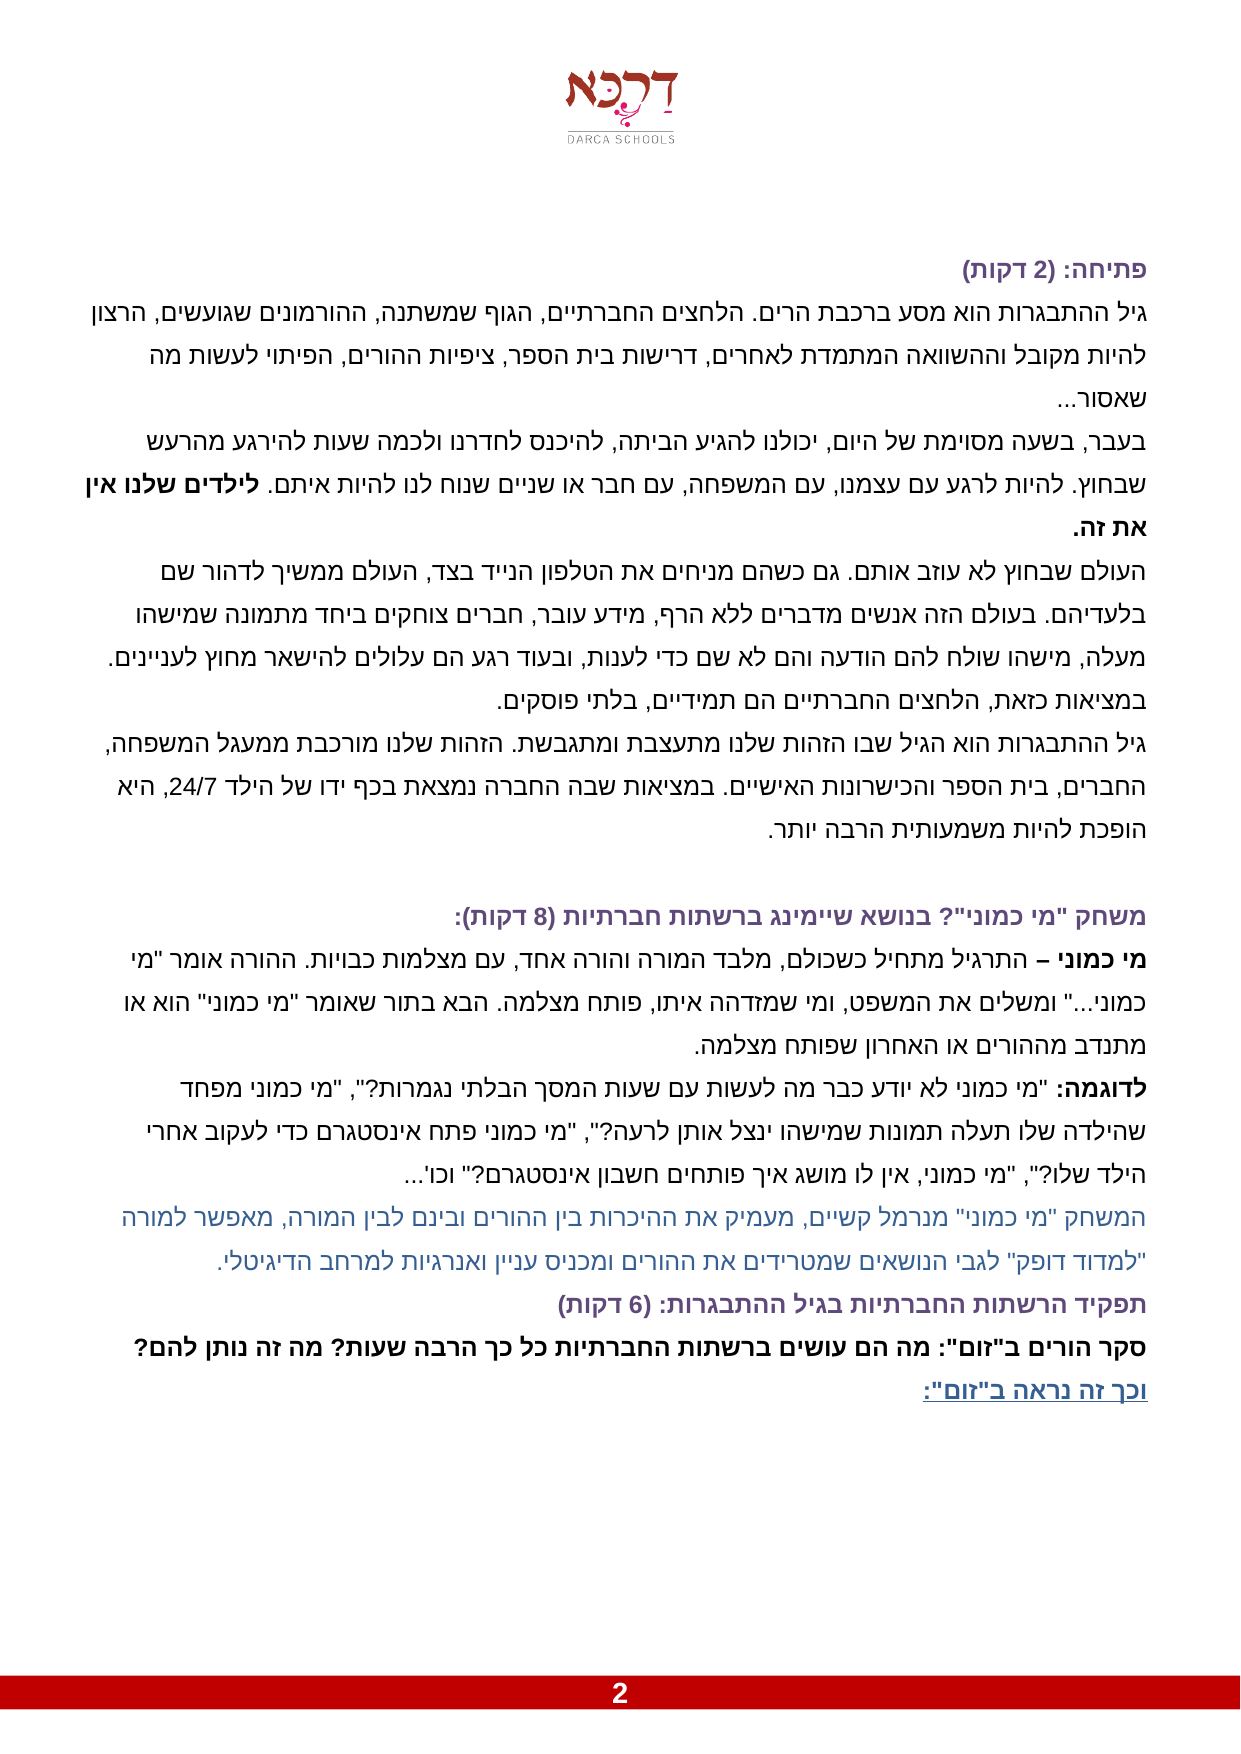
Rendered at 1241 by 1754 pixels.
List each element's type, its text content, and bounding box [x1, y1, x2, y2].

text במציאות כזאת, הלחצים החברתיים הם תמידיים, בלתי פוסקים. [84, 686, 1147, 714]
picture [560, 66, 683, 148]
text המשחק "מי כמוני" מנרמל קשיים, מעמיק את ההיכרות בין ההורים ובינם לבין המורה, מאפשר למורה "למדוד דופק" לגבי הנושאים שמטרידים את ההורים ומכניס עניין ואנרגיות למרחב הדיגיטלי. [99, 1203, 1147, 1275]
text מי כמוני – התרגיל מתחיל כשכולם, מלבד המורה והורה אחד, עם מצלמות כבויות. ההורה אומר "מי כמוני..." ומשלים את המשפט, ומי שמזדהה איתו, פותח מצלמה. הבא בתור שאומר "מי כמוני" הוא או מתנדב מההורים או האחרון שפותח מצלמה. [99, 944, 1147, 1059]
text בעבר, בשעה מסוימת של היום, יכולנו להגיע הביתה, להיכנס לחדרנו ולכמה שעות להירגע מהרעש שבחוץ. להיות לרגע עם עצמנו, עם המשפחה, עם חבר או שניים שנוח לנו להיות איתם. לילדים שלנו אין את זה. [84, 427, 1147, 542]
text וכך זה נראה ב"זום": [84, 1376, 1147, 1404]
text תפקיד הרשתות החברתיות בגיל ההתבגרות: (6 דקות) [84, 1289, 1147, 1318]
text לדוגמה: "מי כמוני לא יודע כבר מה לעשות עם שעות המסך הבלתי נגמרות?", "מי כמוני מפחד שהילדה שלו תעלה תמונות שמישהו ינצל אותן לרעה?", "מי כמוני פתח אינסטגרם כדי לעקוב אחרי הילד שלו?", "מי כמוני, אין לו מושג איך פותחים חשבון אינסטגרם?" וכו'... [99, 1074, 1147, 1189]
text סקר הורים ב"זום": מה הם עושים ברשתות החברתיות כל כך הרבה שעות? מה זה נותן להם? [84, 1333, 1147, 1361]
text העולם שבחוץ לא עוזב אותם. גם כשהם מניחים את הטלפון הנייד בצד, העולם ממשיך לדהור שם בלעדיהם. בעולם הזה אנשים מדברים ללא הרף, מידע עובר, חברים צוחקים ביחד מתמונה שמישהו מעלה, מישהו שולח להם הודעה והם לא שם כדי לענות, ובעוד רגע הם עלולים להישאר מחוץ לעניינים. [84, 556, 1147, 671]
text גיל ההתבגרות הוא מסע ברכבת הרים. הלחצים החברתיים, הגוף שמשתנה, ההורמונים שגועשים, הרצון להיות מקובל וההשוואה המתמדת לאחרים, דרישות בית הספר, ציפיות ההורים, הפיתוי לעשות מה שאסור... [84, 298, 1147, 413]
text גיל ההתבגרות הוא הגיל שבו הזהות שלנו מתעצבת ומתגבשת. הזהות שלנו מורכבת ממעגל המשפחה, החברים, בית הספר והכישרונות האישיים. במציאות שבה החברה נמצאת בכף ידו של הילד 24/7, היא הופכת להיות משמעותית הרבה יותר. [84, 729, 1147, 844]
text פתיחה: (2 דקות) [84, 254, 1147, 283]
text משחק "מי כמוני"? בנושא שיימינג ברשתות חברתיות (8 דקות): [99, 901, 1147, 930]
